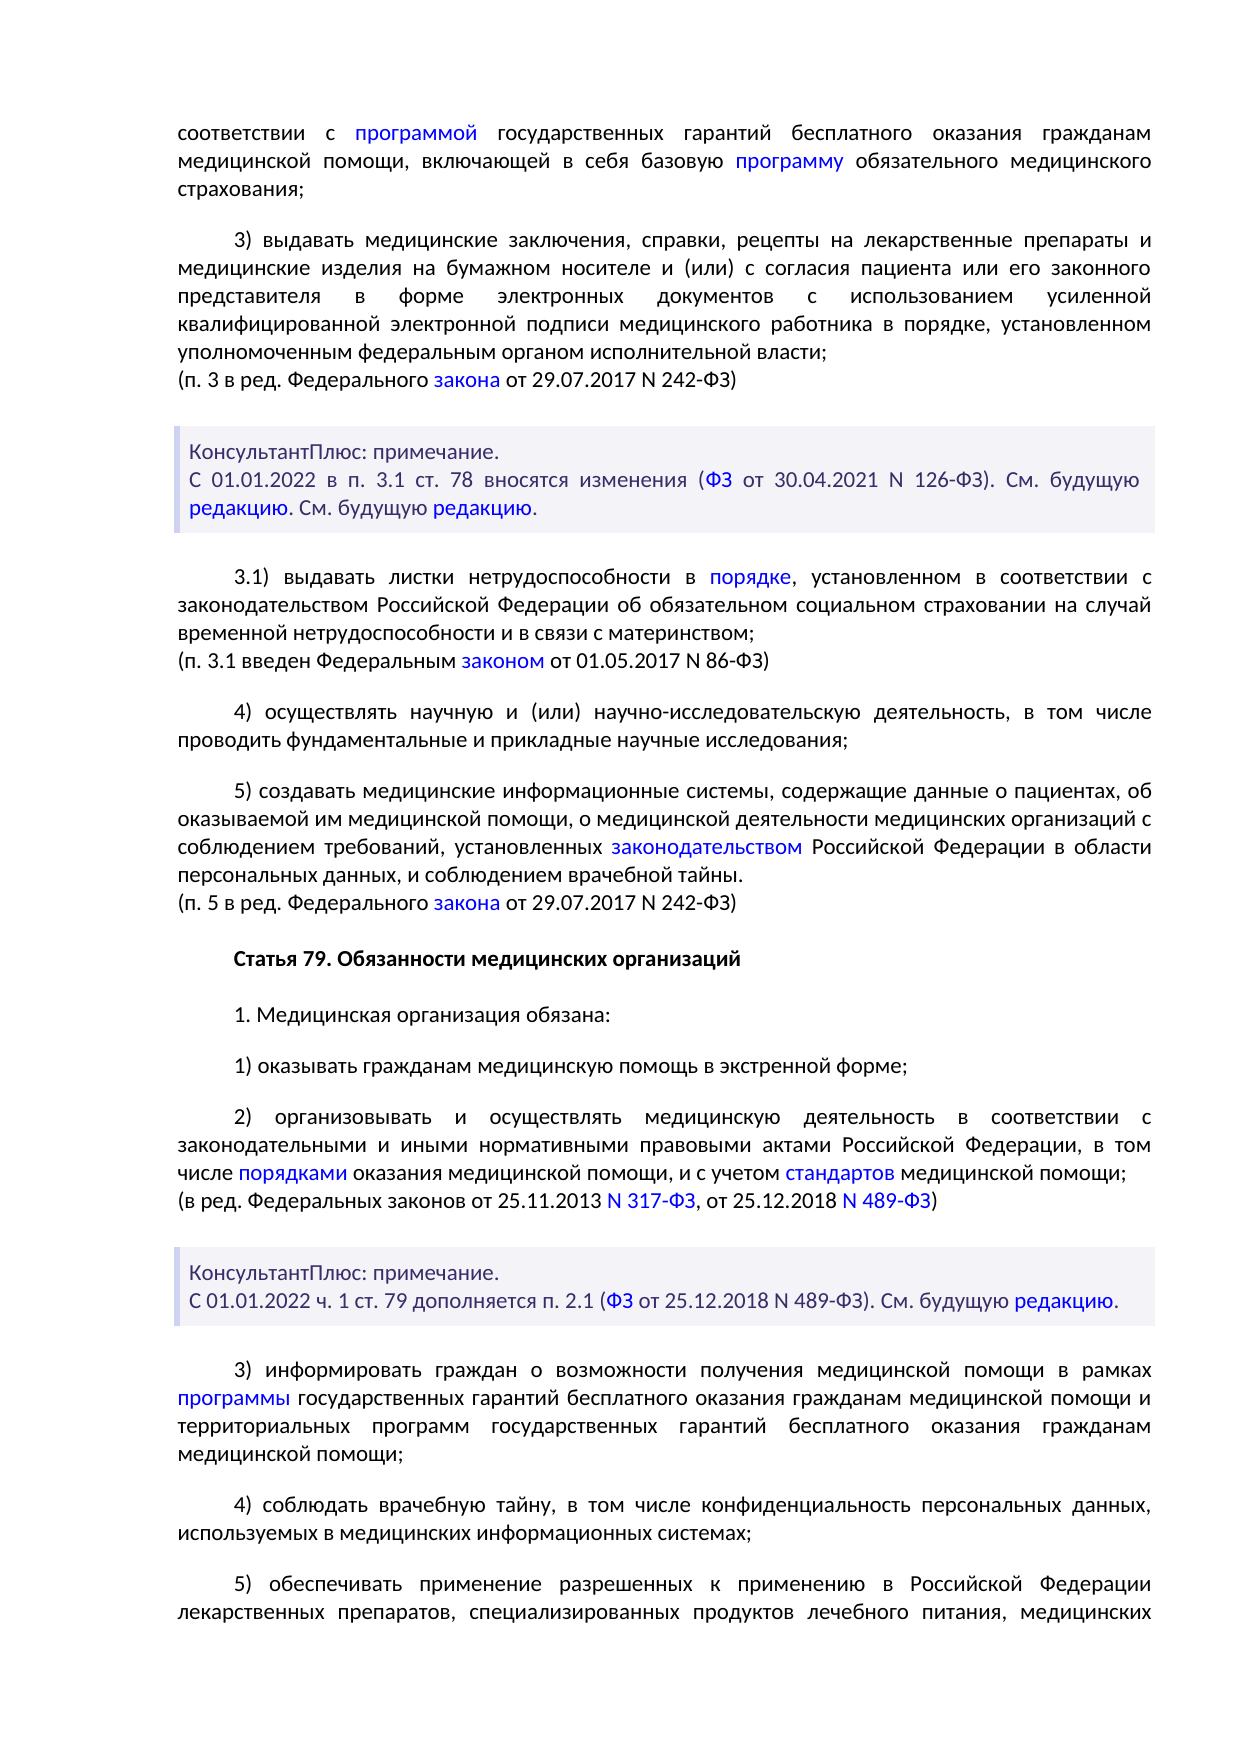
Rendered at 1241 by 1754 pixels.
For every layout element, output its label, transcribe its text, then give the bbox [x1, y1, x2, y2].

text 5) создавать медицинские информационные системы, содержащие данные о пациентах, об оказываемой им медицинской помощи, о медицинской деятельности медицинских организаций с соблюдением требований, установленных законодательством Российской Федерации в области персональных данных, и соблюдением врачебной тайны. [177, 776, 1152, 888]
text 4) соблюдать врачебную тайну, в том числе конфиденциальность персональных данных, используемых в медицинских информационных системах; [177, 1490, 1152, 1546]
text 1) оказывать гражданам медицинскую помощь в экстренной форме; [177, 1051, 1152, 1079]
text 3) информировать граждан о возможности получения медицинской помощи в рамках программы государственных гарантий бесплатного оказания гражданам медицинской помощи и территориальных программ государственных гарантий бесплатного оказания гражданам медицинской помощи; [177, 1355, 1152, 1467]
text 1. Медицинская организация обязана: [177, 1000, 1152, 1028]
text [177, 1569, 1152, 1625]
table_header КонсультантПлюс: примечание. С 01.01.2022 ч. 1 ст. 79 дополняется п. 2.1 (ФЗ от 25.12.2018 N 489-ФЗ). См. будущую редакцию. [180, 1247, 1149, 1326]
text (п. 3 в ред. Федерального закона от 29.07.2017 N 242-ФЗ) [177, 365, 1152, 393]
text 4) осуществлять научную и (или) научно-исследовательскую деятельность, в том числе проводить фундаментальные и прикладные научные исследования; [177, 697, 1152, 753]
text 2) организовывать и осуществлять медицинскую деятельность в соответствии с законодательными и иными нормативными правовыми актами Российской Федерации, в том числе порядками оказания медицинской помощи, и с учетом стандартов медицинской помощи; [177, 1102, 1152, 1186]
table_header КонсультантПлюс: примечание. С 01.01.2022 в п. 3.1 ст. 78 вносятся изменения (ФЗ от 30.04.2021 N 126-ФЗ). См. будущую редакцию. См. будущую редакцию. [180, 426, 1149, 533]
text (п. 5 в ред. Федерального закона от 29.07.2017 N 242-ФЗ) [177, 888, 1152, 916]
title Статья 79. Обязанности медицинских организаций [177, 944, 1152, 972]
text (в ред. Федеральных законов от 25.11.2013 N 317-ФЗ, от 25.12.2018 N 489-ФЗ) [177, 1186, 1152, 1214]
text 3.1) выдавать листки нетрудоспособности в порядке, установленном в соответствии с законодательством Российской Федерации об обязательном социальном страховании на случай временной нетрудоспособности и в связи с материнством; [177, 562, 1152, 646]
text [177, 118, 1152, 202]
text (п. 3.1 введен Федеральным законом от 01.05.2017 N 86-ФЗ) [177, 646, 1152, 674]
text 3) выдавать медицинские заключения, справки, рецепты на лекарственные препараты и медицинские изделия на бумажном носителе и (или) с согласия пациента или его законного представителя в форме электронных документов с использованием усиленной квалифицированной электронной подписи медицинского работника в порядке, установленном уполномоченным федеральным органом исполнительной власти; [177, 225, 1152, 365]
